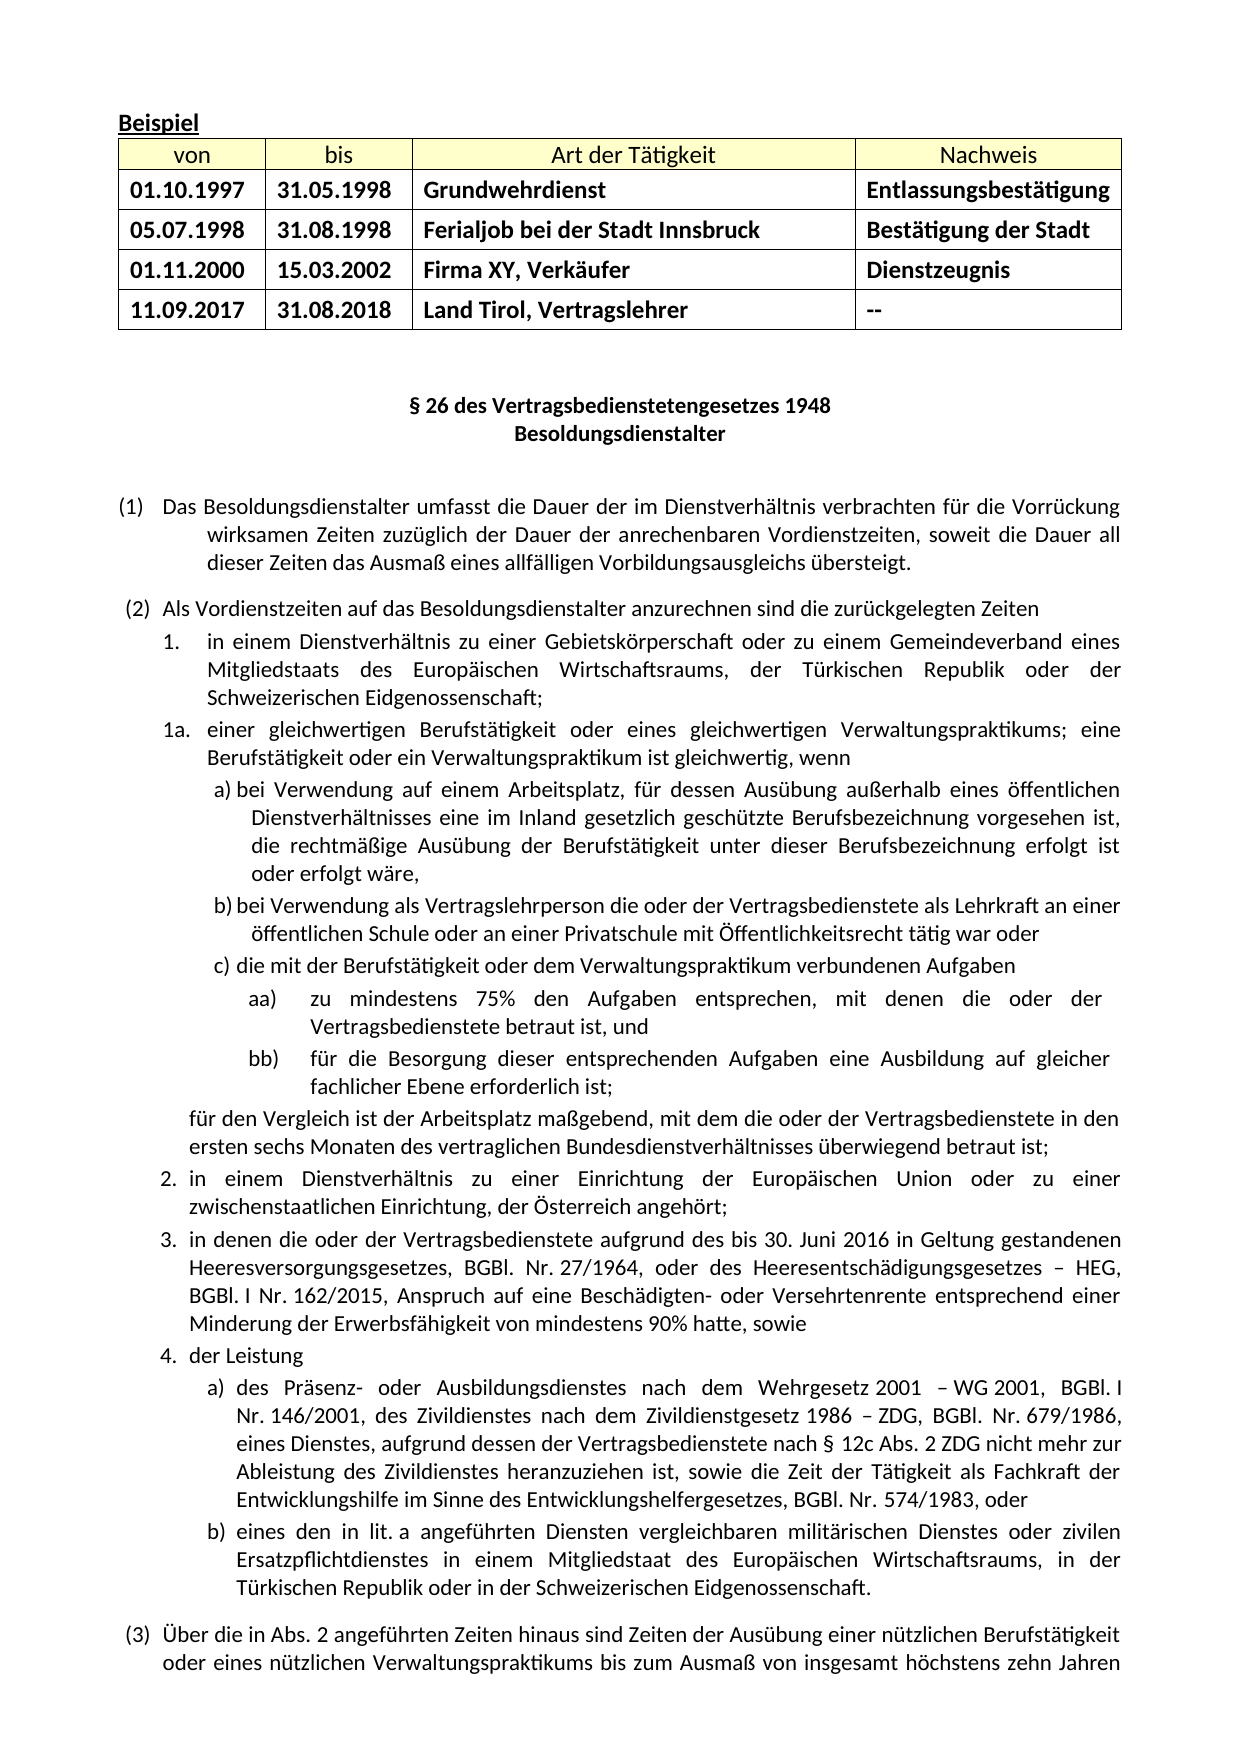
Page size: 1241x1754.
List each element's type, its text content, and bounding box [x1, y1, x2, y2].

text bb) für die Besorgung dieser entsprechenden Aufgaben eine Ausbildung auf gleicher fachlicher Ebene erforderlich ist; [118, 1044, 1122, 1100]
table_cell Dienstzeugnis [856, 250, 1121, 289]
text für den Vergleich ist der Arbeitsplatz maßgebend, mit dem die oder der Vertragsbedienstete in den ersten sechs Monaten des vertraglichen Bundesdienstverhältnisses überwiegend betraut ist; [189, 1104, 1122, 1160]
text § 26 des Vertragsbedienstetengesetzes 1948 [118, 391, 1122, 419]
table_cell 31.05.1998 [266, 170, 412, 209]
table_cell -- [856, 290, 1121, 329]
table_cell 05.07.1998 [119, 210, 265, 249]
text aa) zu mindestens 75% den Aufgaben entsprechen, mit denen die oder der Vertragsbedienstete betraut ist, und [118, 984, 1122, 1040]
table_cell Entlassungsbestätigung [856, 170, 1121, 209]
table_cell 31.08.2018 [266, 290, 412, 329]
text 4. der Leistung [118, 1341, 1122, 1369]
text Beispiel [118, 107, 1122, 138]
list bei Verwendung auf einem Arbeitsplatz, für dessen Ausübung außerhalb eines öffentlichen Dienstverhältnisses eine im Inland gesetzlich geschützte Berufsbezeichnung vorgesehen ist, die rechtmäßige Ausübung der Berufstätigkeit unter dieser Berufsbezeichnung erfolgt ist oder erfolgt wäre, [213, 775, 1122, 887]
table_cell Bestätigung der Stadt [856, 210, 1121, 249]
table_cell 11.09.2017 [119, 290, 265, 329]
table_header bis [266, 139, 412, 169]
table_cell 01.11.2000 [119, 250, 265, 289]
table_cell 01.10.1997 [119, 170, 265, 209]
table_cell 15.03.2002 [266, 250, 412, 289]
list Als Vordienstzeiten auf das Besoldungsdienstalter anzurechnen sind die zurückgelegten Zeiten [125, 594, 1122, 623]
list die mit der Berufstätigkeit oder dem Verwaltungspraktikum verbundenen Aufgaben [213, 952, 1122, 980]
text 1a. einer gleichwertigen Berufstätigkeit oder eines gleichwertigen Verwaltungspraktikums; eine Berufstätigkeit oder ein Verwaltungspraktikum ist gleichwertig, wenn [118, 715, 1122, 771]
table_cell Grundwehrdienst [413, 170, 855, 209]
text Besoldungsdienstalter [118, 419, 1122, 447]
table_cell Land Tirol, Vertragslehrer [413, 290, 855, 329]
text 1. in einem Dienstverhältnis zu einer Gebietskörperschaft oder zu einem Gemeindeverband eines Mitgliedstaats des Europäischen Wirtschaftsraums, der Türkischen Republik oder der Schweizerischen Eidgenossenschaft; [118, 627, 1122, 711]
table_cell 31.08.1998 [266, 210, 412, 249]
list bei Verwendung als Vertragslehrperson die oder der Vertragsbedienstete als Lehrkraft an einer öffentlichen Schule oder an einer Privatschule mit Öffentlichkeitsrecht tätig war oder [213, 891, 1122, 947]
table_header Nachweis [856, 139, 1121, 169]
list des Präsenz- oder Ausbildungsdienstes nach dem Wehrgesetz 2001 – WG 2001, BGBl. I Nr. 146/2001, des Zivildienstes nach dem Zivildienstgesetz 1986 – ZDG, BGBl. Nr. 679/1986, eines Dienstes, aufgrund dessen der Vertragsbedienstete nach § 12c Abs. 2 ZDG nicht mehr zur Ableistung des Zivildienstes heranzuziehen ist, sowie die Zeit der Tätigkeit als Fachkraft der Entwicklungshilfe im Sinne des Entwicklungshelfergesetzes, BGBl. Nr. 574/1983, oder [207, 1373, 1122, 1513]
table_cell Ferialjob bei der Stadt Innsbruck [413, 210, 855, 249]
table_header von [119, 139, 265, 169]
table_header Art der Tätigkeit [413, 139, 855, 169]
list eines den in lit. a angeführten Diensten vergleichbaren militärischen Dienstes oder zivilen Ersatzpflichtdienstes in einem Mitgliedstaat des Europäischen Wirtschaftsraums, in der Türkischen Republik oder in der Schweizerischen Eidgenossenschaft. [207, 1517, 1122, 1601]
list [125, 1620, 1122, 1676]
text 2. in einem Dienstverhältnis zu einer Einrichtung der Europäischen Union oder zu einer zwischenstaatlichen Einrichtung, der Österreich angehört; [118, 1164, 1122, 1221]
text 3. in denen die oder der Vertragsbedienstete aufgrund des bis 30. Juni 2016 in Geltung gestandenen Heeresversorgungsgesetzes, BGBl. Nr. 27/1964, oder des Heeresentschädigungsgesetzes – HEG, BGBl. I Nr. 162/2015, Anspruch auf eine Beschädigten- oder Versehrtenrente entsprechend einer Minderung der Erwerbsfähigkeit von mindestens 90% hatte, sowie [118, 1225, 1122, 1337]
list Das Besoldungsdienstalter umfasst die Dauer der im Dienstverhältnis verbrachten für die Vorrückung wirksamen Zeiten zuzüglich der Dauer der anrechenbaren Vordienstzeiten, soweit die Dauer all dieser Zeiten das Ausmaß eines allfälligen Vorbildungsausgleichs übersteigt. [118, 492, 1122, 576]
table_cell Firma XY, Verkäufer [413, 250, 855, 289]
